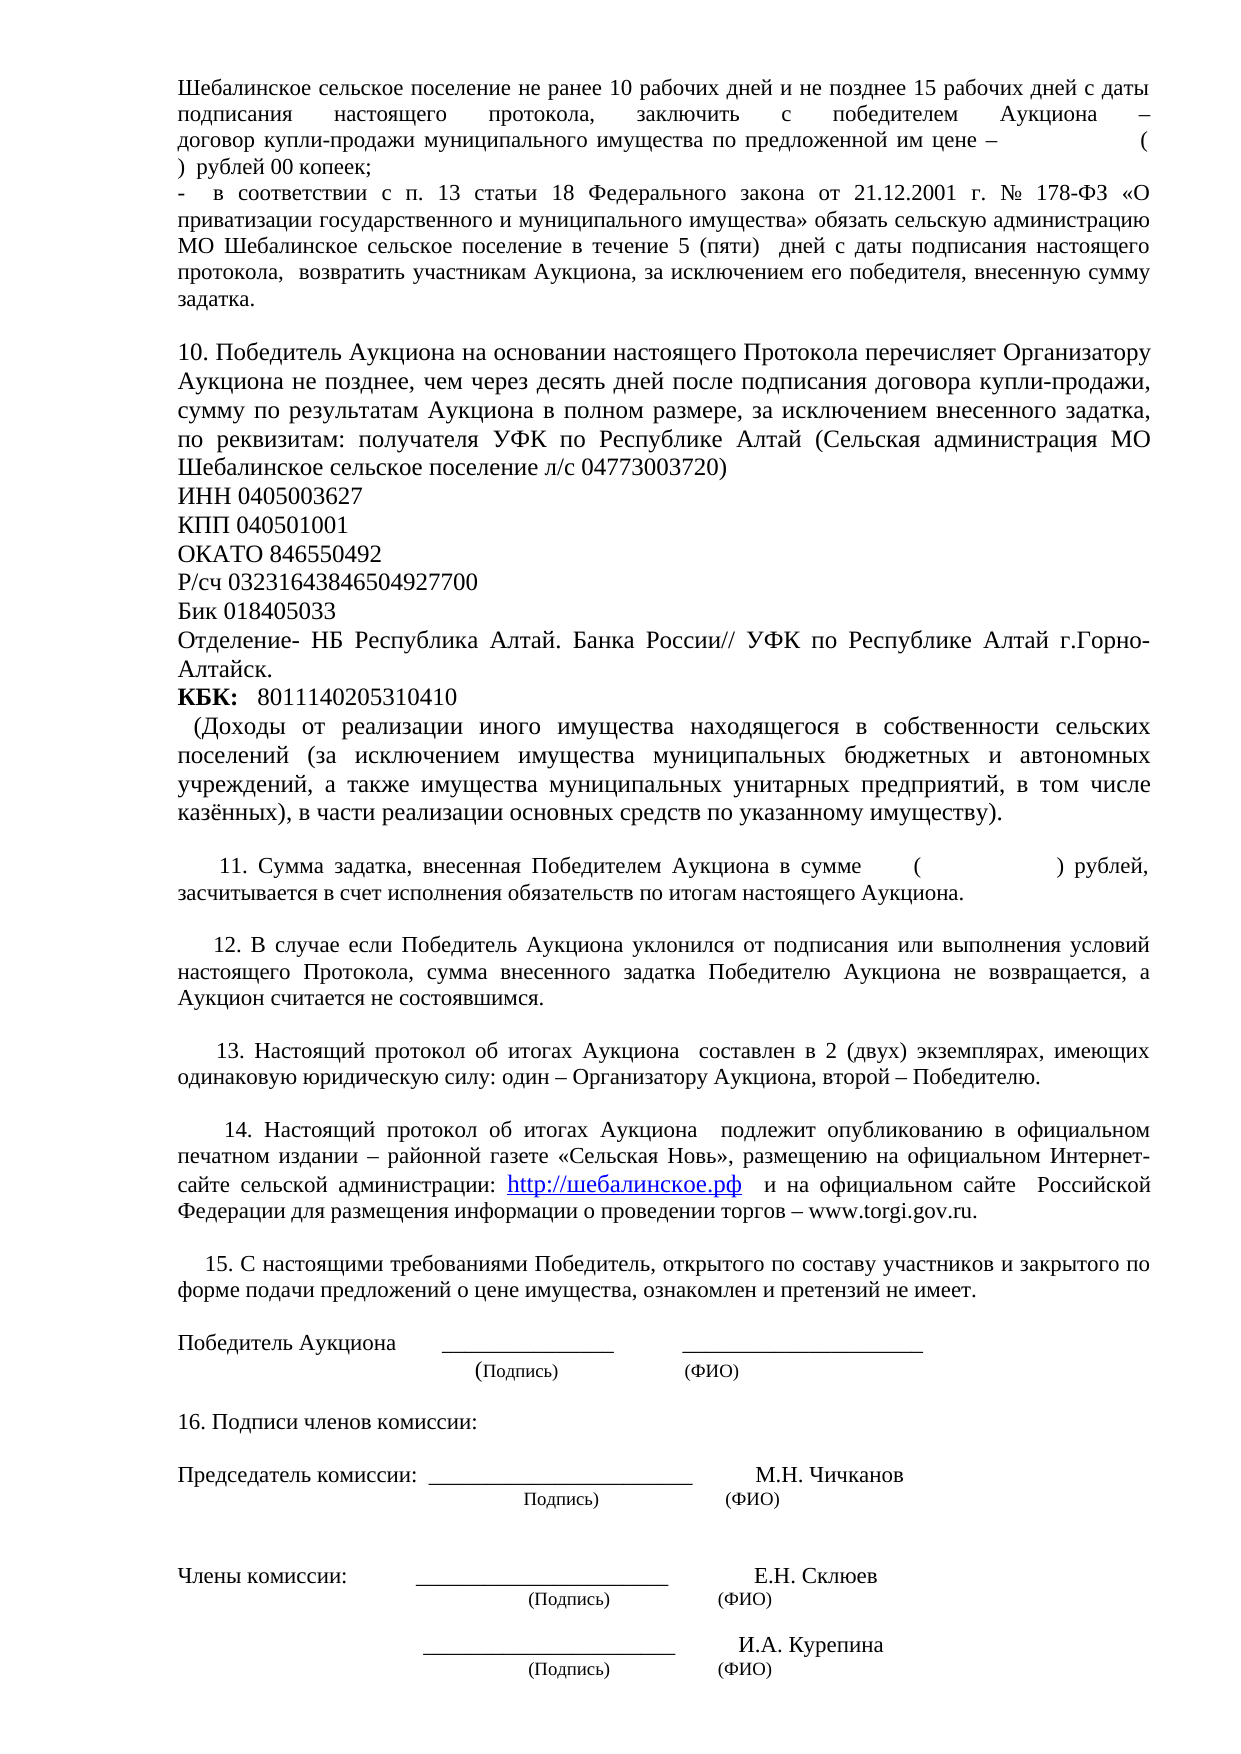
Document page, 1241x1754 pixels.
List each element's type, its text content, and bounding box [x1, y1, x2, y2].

text Отделение- НБ Республика Алтай. Банка России// УФК по Республике Алтай г.Горно-Алтайск. [177, 625, 1152, 682]
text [177, 74, 1152, 179]
text КПП 040501001 [177, 510, 1152, 539]
text ОКАТО 846550492 [177, 539, 1152, 567]
text 10. Победитель Аукциона на основании настоящего Протокола перечисляет Организатору Аукциона не позднее, чем через десять дней после подписания договора купли-продажи, сумму по результатам Аукциона в полном размере, за исключением внесенного задатка, по реквизитам: получателя УФК по Республике Алтай (Сельская администрация МО Шебалинское сельское поселение л/с 04773003720) [177, 337, 1152, 481]
text 13. Настоящий протокол об итогах Аукциона составлен в 2 (двух) экземплярах, имеющих одинаковую юридическую силу: один – Организатору Аукциона, второй – Победителю. [177, 1037, 1152, 1090]
text Подпись) (ФИО) [177, 1487, 1152, 1509]
text ИНН 0405003627 [177, 481, 1152, 510]
text Бик 018405033 [177, 596, 1152, 625]
text (Подпись) (ФИО) [177, 1356, 1152, 1382]
text 16. Подписи членов комиссии: [177, 1408, 1152, 1435]
text Победитель Аукциона _______________ _____________________ [177, 1329, 1152, 1356]
text (Доходы от реализации иного имущества находящегося в собственности сельских поселений (за исключением имущества муниципальных бюджетных и автономных учреждений, а также имущества муниципальных унитарных предприятий, в том числе казённых), в части реализации основных средств по указанному имуществу). [177, 711, 1152, 826]
text 11. Сумма задатка, внесенная Победителем Аукциона в сумме ( ) рублей, засчитывается в счет исполнения обязательств по итогам настоящего Аукциона. [177, 852, 1152, 905]
text Председатель комиссии: _______________________ М.Н. Чичканов [177, 1461, 1152, 1487]
text 12. В случае если Победитель Аукциона уклонился от подписания или выполнения условий настоящего Протокола, сумма внесенного задатка Победителю Аукциона не возвращается, а Аукцион считается не состоявшимся. [177, 932, 1152, 1011]
text (Подпись) (ФИО) [177, 1588, 1152, 1609]
text 15. С настоящими требованиями Победитель, открытого по составу участников и закрытого по форме подачи предложений о цене имущества, ознакомлен и претензий не имеет. [177, 1250, 1152, 1303]
text - в соответствии с п. 13 статьи 18 Федерального закона от 21.12.2001 г. № 178-ФЗ «О приватизации государственного и муниципального имущества» обязать сельскую администрацию МО Шебалинское сельское поселение в течение 5 (пяти) дней с даты подписания настоящего протокола, возвратить участникам Аукциона, за исключением его победителя, внесенную сумму задатка. [177, 179, 1152, 311]
text Члены комиссии: ______________________ Е.Н. Склюев [177, 1562, 1152, 1588]
text ______________________ И.А. Курепина [177, 1631, 1152, 1657]
text 14. Настоящий протокол об итогах Аукциона подлежит опубликованию в официальном печатном издании – районной газете «Сельская Новь», размещению на официальном Интернет-сайте сельской администрации: http://шебалинское.рф и на официальном сайте Российской Федерации для размещения информации о проведении торгов – www.torgi.gov.ru. [177, 1116, 1152, 1224]
text Р/сч 03231643846504927700 [177, 567, 1152, 596]
text (Подпись) (ФИО) [177, 1657, 1152, 1679]
text КБК: 8011140205310410 [177, 682, 1152, 711]
